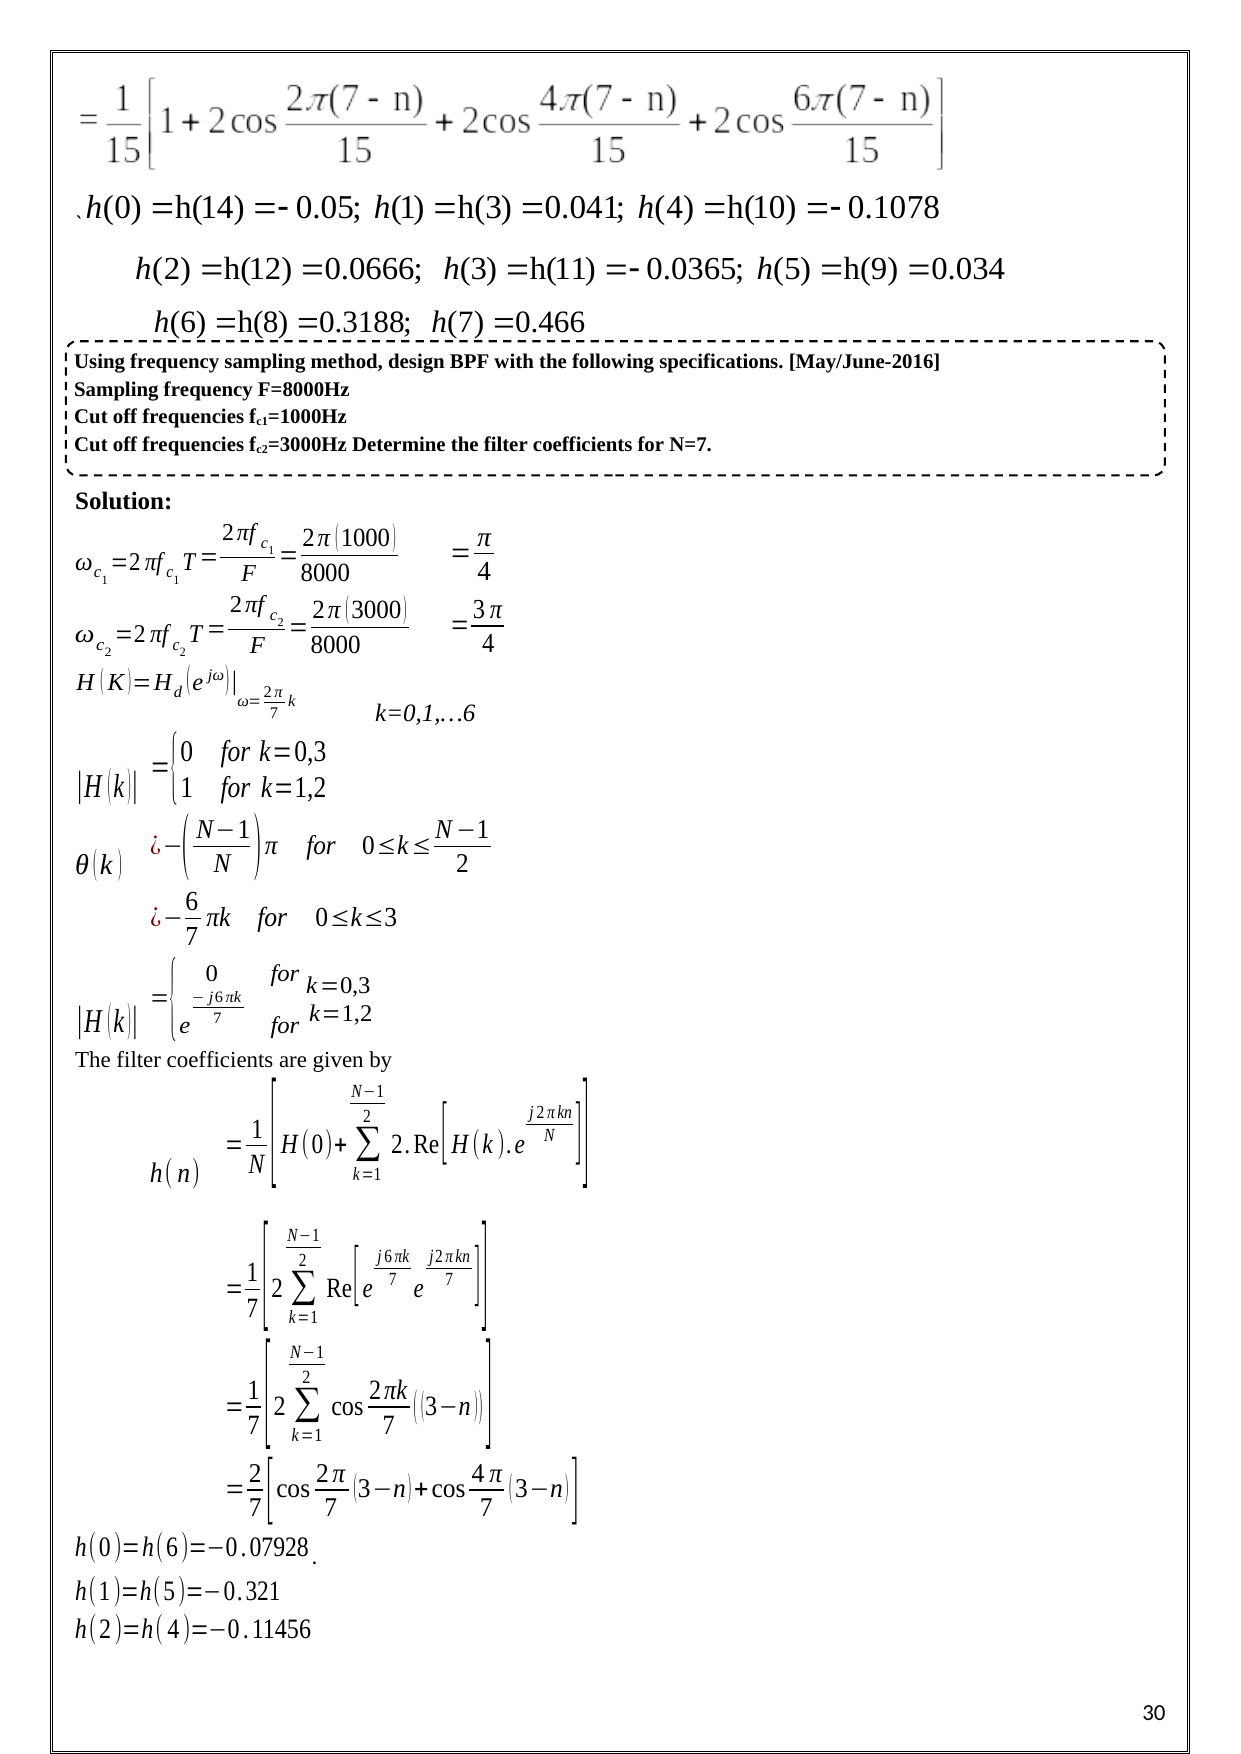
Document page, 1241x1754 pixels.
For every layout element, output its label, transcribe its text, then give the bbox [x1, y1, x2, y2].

text Solution: [75, 486, 1165, 515]
text ` [75, 189, 1165, 237]
text The filter coefficients are given by [75, 1046, 1165, 1073]
text . [75, 306, 1165, 346]
text k=0,1,…6 [75, 663, 1165, 727]
text . [75, 1530, 1165, 1570]
